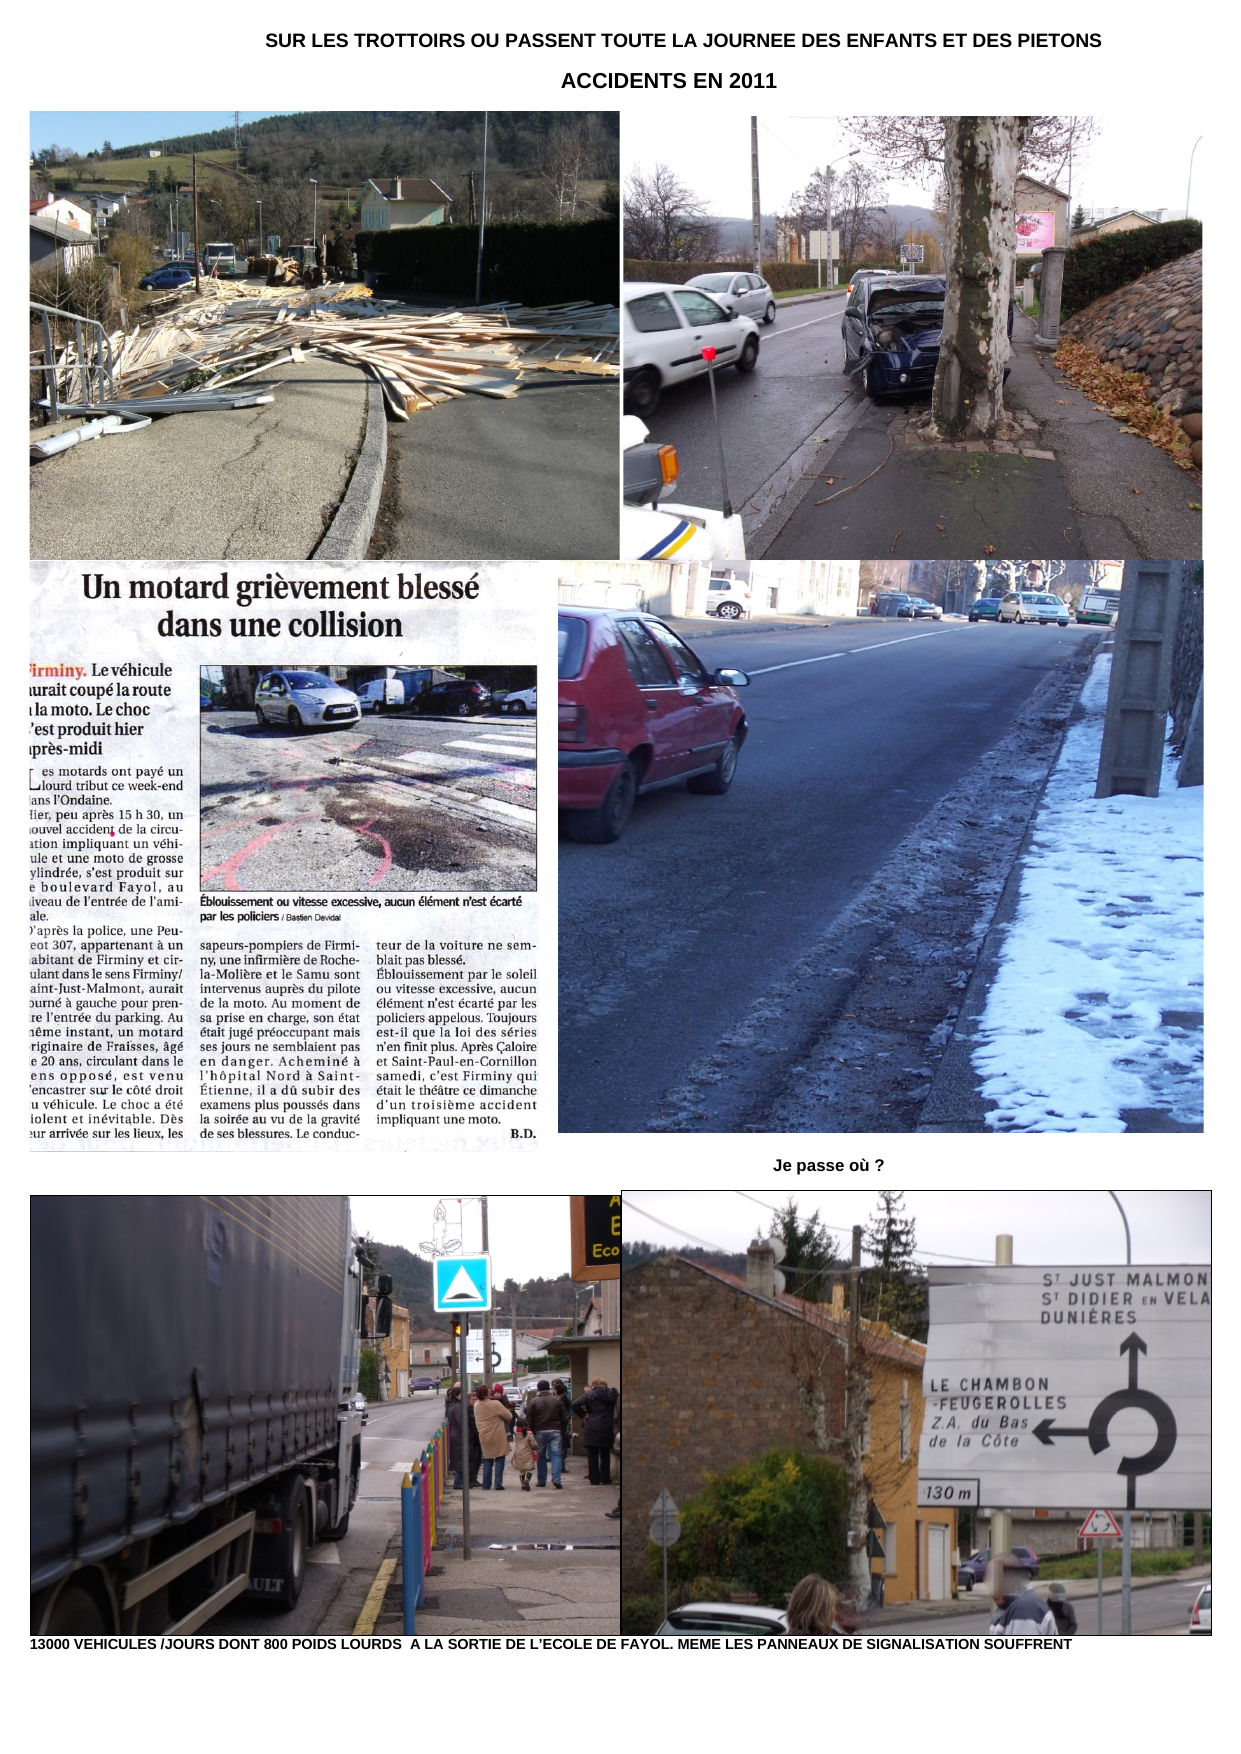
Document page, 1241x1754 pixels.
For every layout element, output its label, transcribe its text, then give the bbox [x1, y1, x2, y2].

picture [622, 1191, 1211, 1635]
picture [31, 1196, 620, 1635]
text SUR LES TROTTOIRS OU PASSENT TOUTE LA JOURNEE DES ENFANTS ET DES PIETONS [29, 29, 1240, 68]
text ACCIDENTS EN 2011 [0, 68, 1240, 111]
text 13000 VEHICULES /JOURS DONT 800 POIDS LOURDS A LA SORTIE DE L’ECOLE DE FAYOL. MEME LES PANNEAUX DE SIGNALISATION SOUFFRENT [29, 1636, 1240, 1665]
picture [29, 561, 540, 1152]
picture [29, 111, 1204, 1133]
